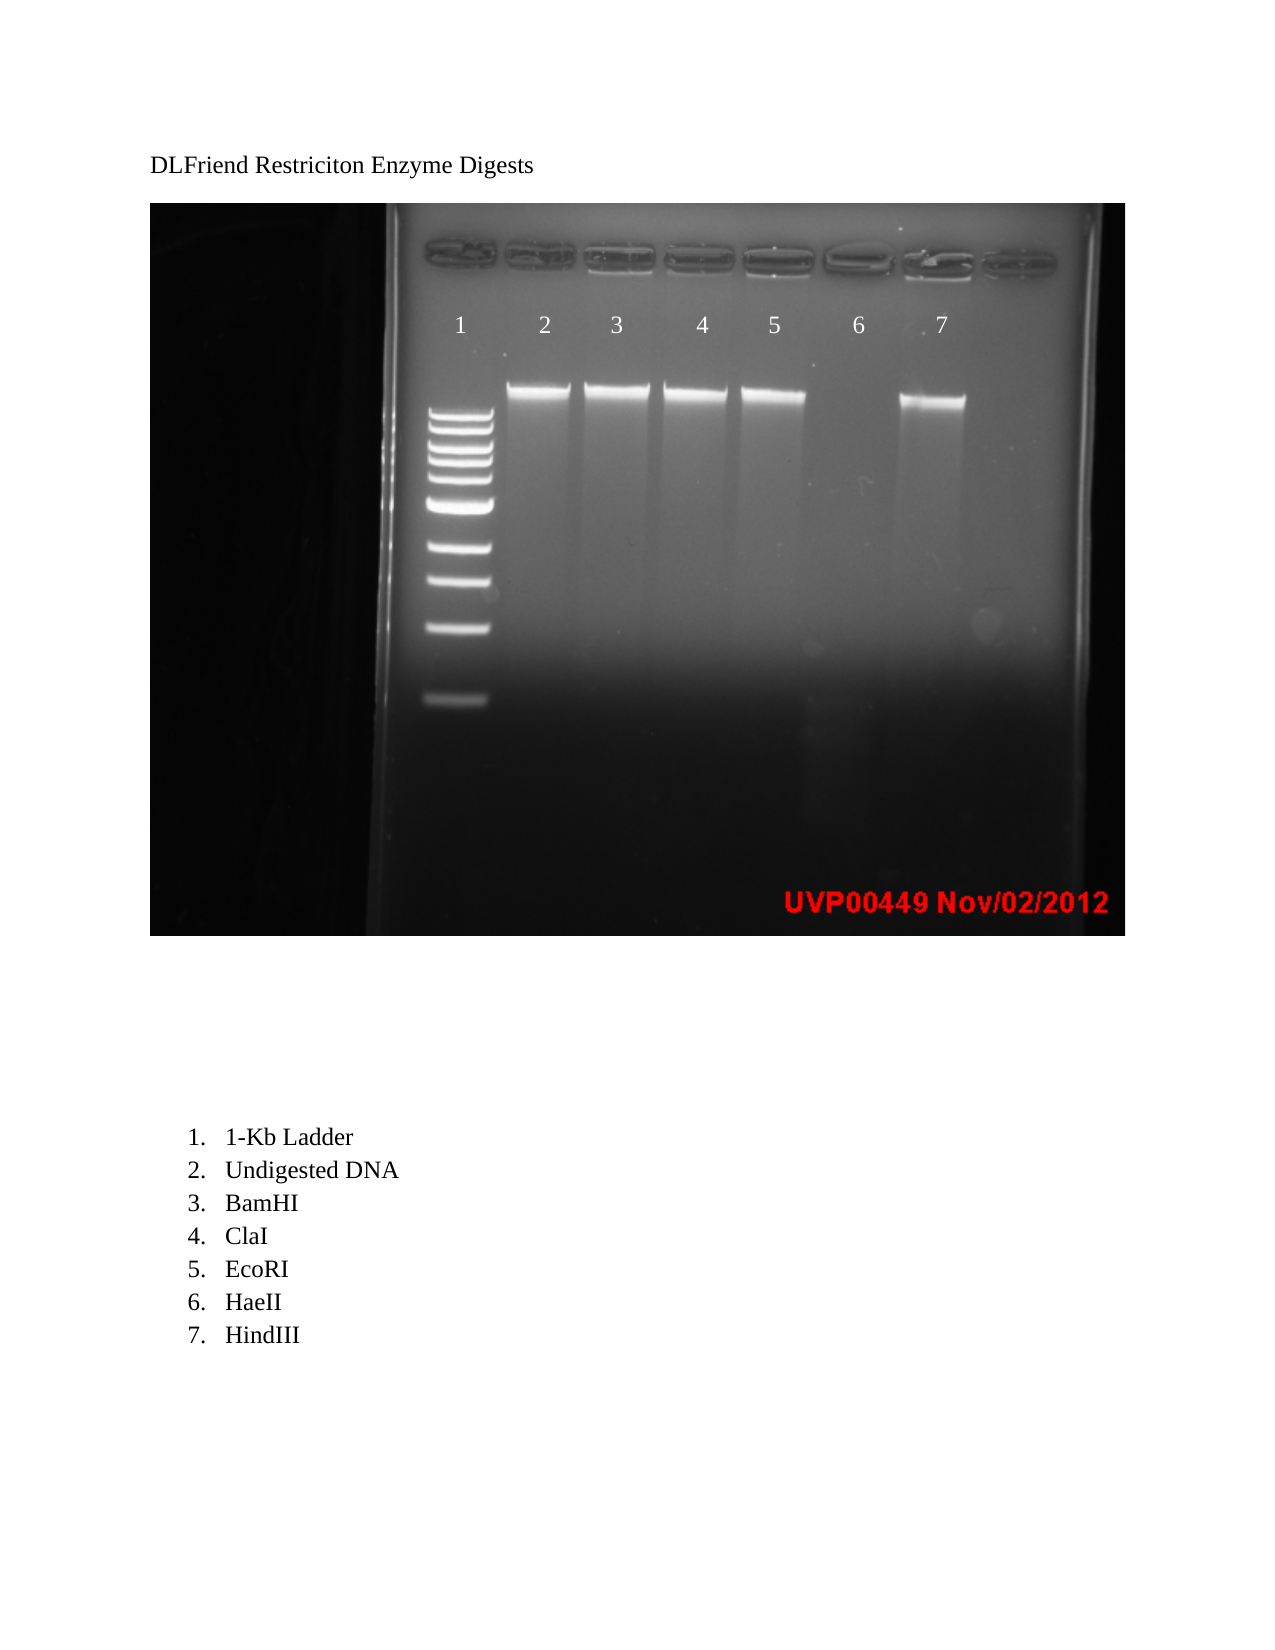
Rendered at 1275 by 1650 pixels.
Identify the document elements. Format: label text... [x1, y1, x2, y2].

list 1-Kb Ladder [187, 1122, 1125, 1151]
list Undigested DNA [187, 1155, 1125, 1183]
text DLFriend Restriciton Enzyme Digests [150, 150, 1125, 179]
list HindIII [187, 1320, 1125, 1349]
list EcoRI [187, 1254, 1125, 1283]
picture [150, 203, 1125, 936]
list HaeII [187, 1287, 1125, 1316]
list ClaI [187, 1221, 1125, 1249]
list BamHI [187, 1188, 1125, 1217]
